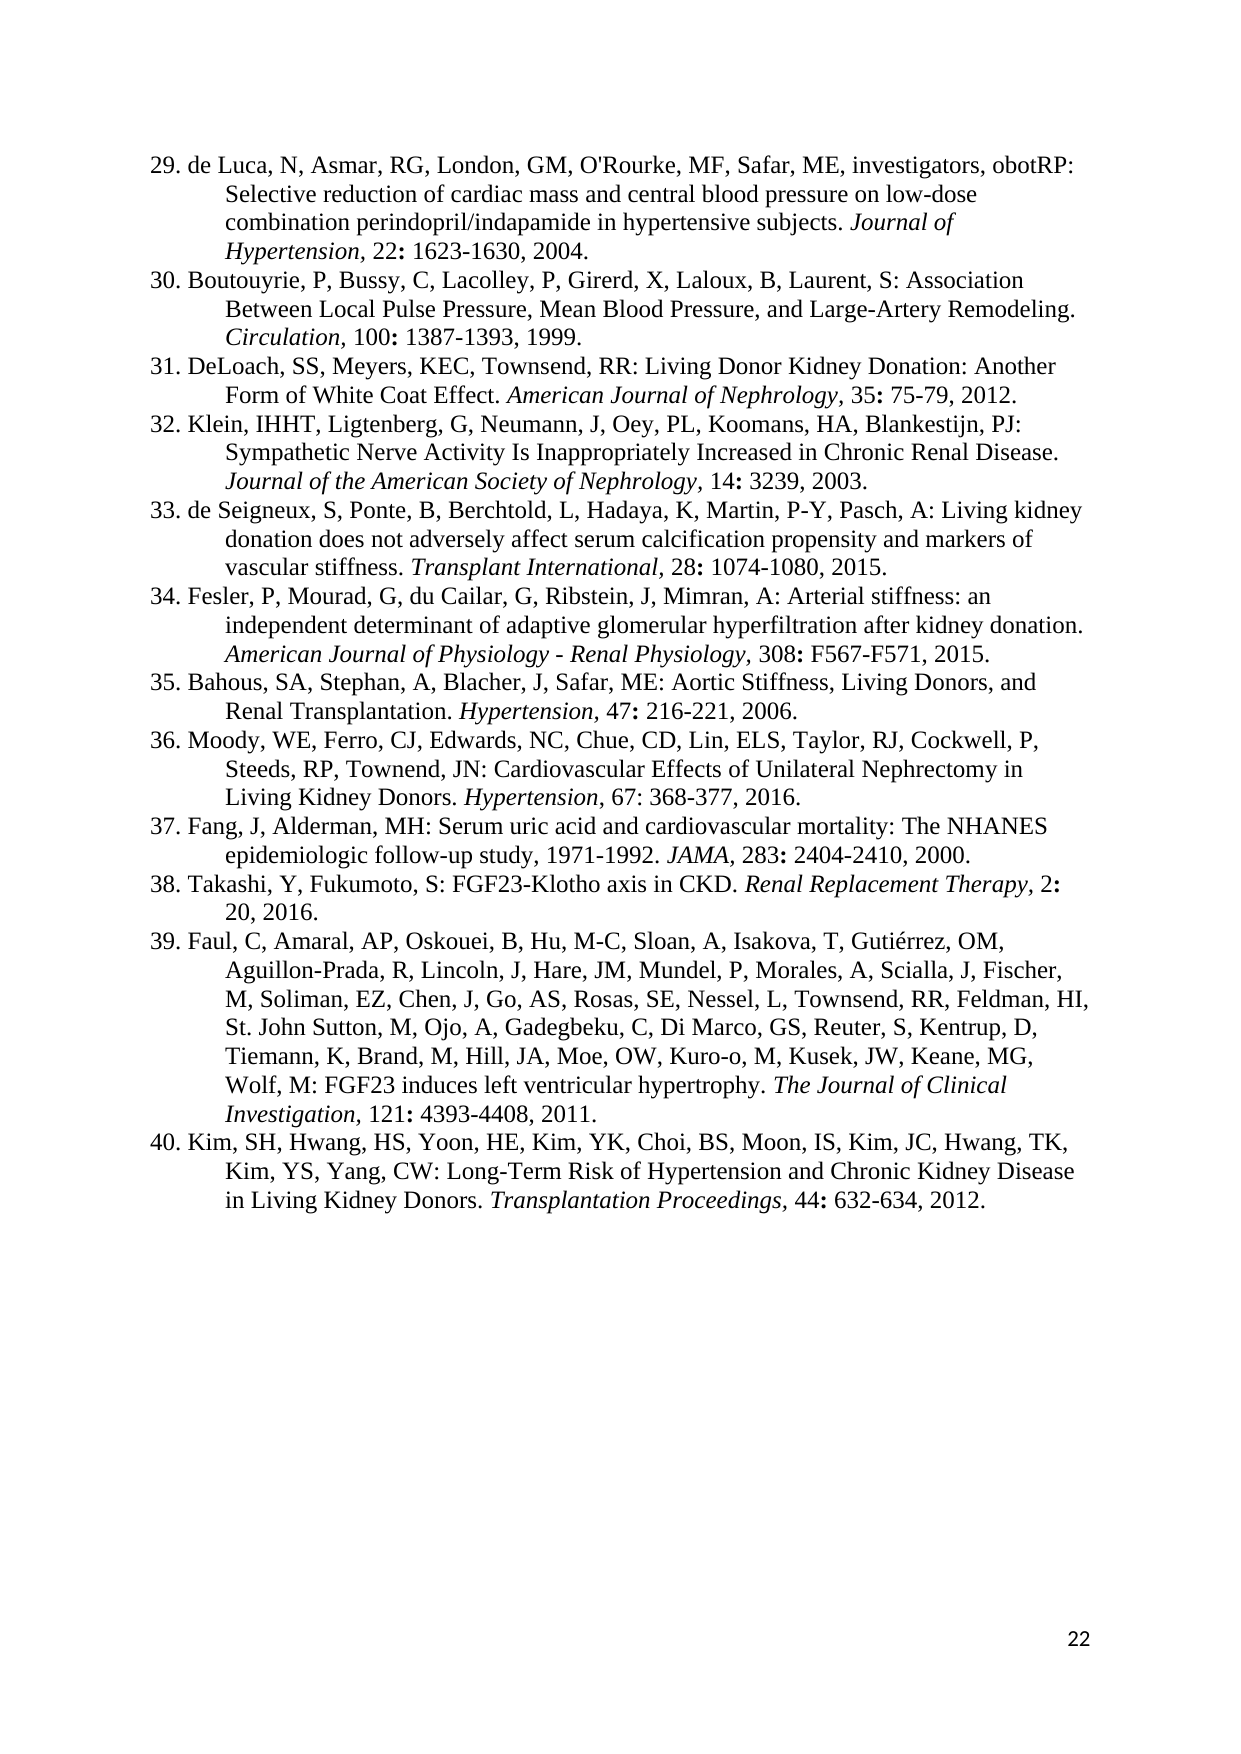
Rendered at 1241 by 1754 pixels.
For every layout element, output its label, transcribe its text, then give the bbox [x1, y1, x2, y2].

text 33. de Seigneux, S, Ponte, B, Berchtold, L, Hadaya, K, Martin, P-Y, Pasch, A: Living kidney donation does not adversely affect serum calcification propensity and markers of vascular stiffness. Transplant International, 28: 1074-1080, 2015. [150, 495, 1090, 581]
text 39. Faul, C, Amaral, AP, Oskouei, B, Hu, M-C, Sloan, A, Isakova, T, Gutiérrez, OM, Aguillon-Prada, R, Lincoln, J, Hare, JM, Mundel, P, Morales, A, Scialla, J, Fischer, M, Soliman, EZ, Chen, J, Go, AS, Rosas, SE, Nessel, L, Townsend, RR, Feldman, HI, St. John Sutton, M, Ojo, A, Gadegbeku, C, Di Marco, GS, Reuter, S, Kentrup, D, Tiemann, K, Brand, M, Hill, JA, Moe, OW, Kuro-o, M, Kusek, JW, Keane, MG, Wolf, M: FGF23 induces left ventricular hypertrophy. The Journal of Clinical Investigation, 121: 4393-4408, 2011. [150, 926, 1090, 1127]
text 29. de Luca, N, Asmar, RG, London, GM, O'Rourke, MF, Safar, ME, investigators, obotRP: Selective reduction of cardiac mass and central blood pressure on low-dose combination perindopril/indapamide in hypertensive subjects. Journal of Hypertension, 22: 1623-1630, 2004. [150, 150, 1090, 265]
text 36. Moody, WE, Ferro, CJ, Edwards, NC, Chue, CD, Lin, ELS, Taylor, RJ, Cockwell, P, Steeds, RP, Townend, JN: Cardiovascular Effects of Unilateral Nephrectomy in Living Kidney Donors. Hypertension, 67: 368-377, 2016. [150, 725, 1090, 811]
text 31. DeLoach, SS, Meyers, KEC, Townsend, RR: Living Donor Kidney Donation: Another Form of White Coat Effect. American Journal of Nephrology, 35: 75-79, 2012. [150, 351, 1090, 409]
text 34. Fesler, P, Mourad, G, du Cailar, G, Ribstein, J, Mimran, A: Arterial stiffness: an independent determinant of adaptive glomerular hyperfiltration after kidney donation. American Journal of Physiology - Renal Physiology, 308: F567-F571, 2015. [150, 581, 1090, 667]
text 35. Bahous, SA, Stephan, A, Blacher, J, Safar, ME: Aortic Stiffness, Living Donors, and Renal Transplantation. Hypertension, 47: 216-221, 2006. [150, 667, 1090, 725]
text 38. Takashi, Y, Fukumoto, S: FGF23-Klotho axis in CKD. Renal Replacement Therapy, 2: 20, 2016. [150, 869, 1090, 926]
text 30. Boutouyrie, P, Bussy, C, Lacolley, P, Girerd, X, Laloux, B, Laurent, S: Association Between Local Pulse Pressure, Mean Blood Pressure, and Large-Artery Remodeling. Circulation, 100: 1387-1393, 1999. [150, 265, 1090, 351]
text 37. Fang, J, Alderman, MH: Serum uric acid and cardiovascular mortality: The NHANES epidemiologic follow-up study, 1971-1992. JAMA, 283: 2404-2410, 2000. [150, 811, 1090, 869]
text 32. Klein, IHHT, Ligtenberg, G, Neumann, J, Oey, PL, Koomans, HA, Blankestijn, PJ: Sympathetic Nerve Activity Is Inappropriately Increased in Chronic Renal Disease. Journal of the American Society of Nephrology, 14: 3239, 2003. [150, 409, 1090, 495]
text 40. Kim, SH, Hwang, HS, Yoon, HE, Kim, YK, Choi, BS, Moon, IS, Kim, JC, Hwang, TK, Kim, YS, Yang, CW: Long-Term Risk of Hypertension and Chronic Kidney Disease in Living Kidney Donors. Transplantation Proceedings, 44: 632-634, 2012. [150, 1127, 1090, 1214]
